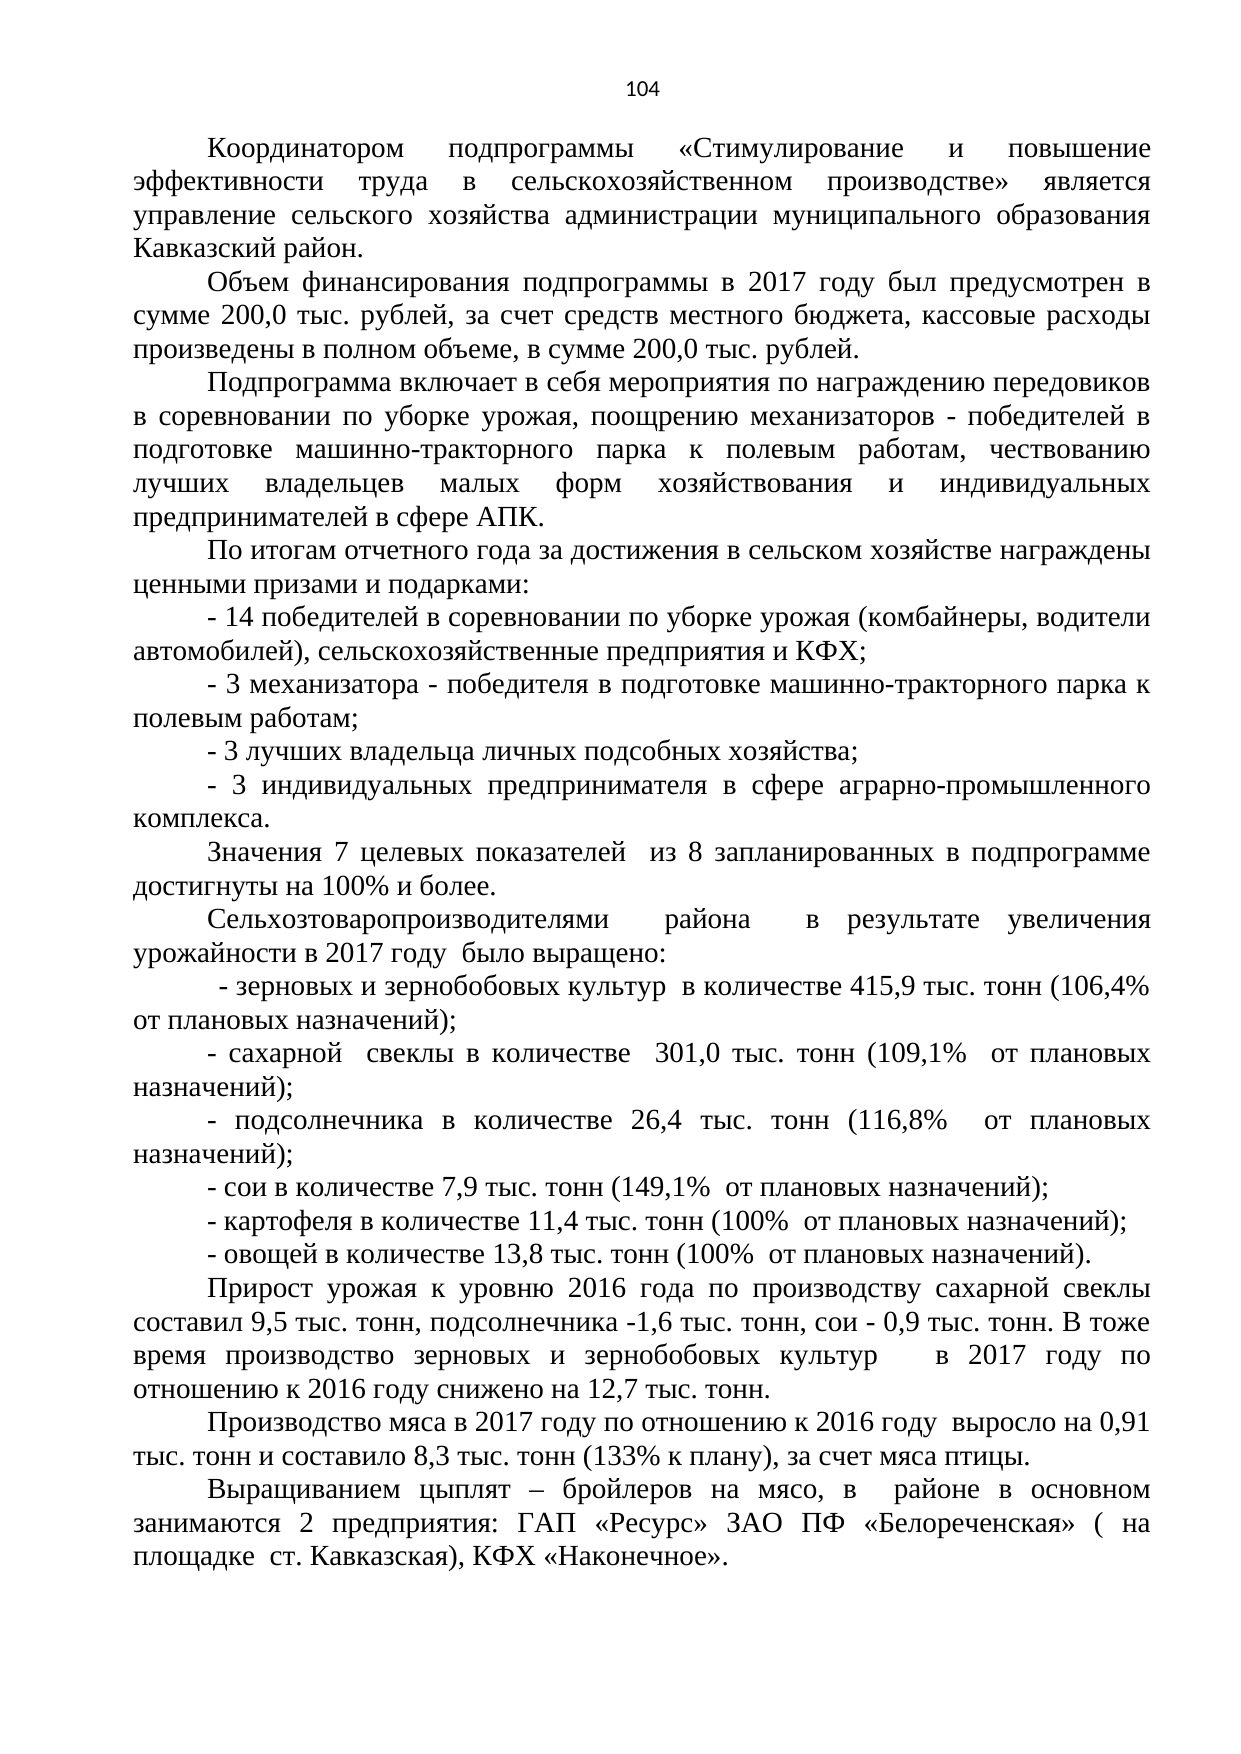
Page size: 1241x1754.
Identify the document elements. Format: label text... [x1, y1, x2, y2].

text - сои в количестве 7,9 тыс. тонн (149,1% от плановых назначений); [133, 1169, 1152, 1203]
text - 3 индивидуальных предпринимателя в сфере аграрно-промышленного комплекса. [133, 767, 1152, 834]
text Сельхозтоваропроизводителями района в результате увеличения урожайности в 2017 году было выращено: [133, 901, 1152, 968]
text Производство мяса в 2017 году по отношению к 2016 году выросло на 0,91 тыс. тонн и составило 8,3 тыс. тонн (133% к плану), за счет мяса птицы. [133, 1404, 1152, 1471]
text - 3 механизатора - победителя в подготовке машинно-тракторного парка к полевым работам; [133, 666, 1152, 733]
text - подсолнечника в количестве 26,4 тыс. тонн (116,8% от плановых назначений); [133, 1102, 1152, 1169]
text Объем финансирования подпрограммы в 2017 году был предусмотрен в сумме 200,0 тыс. рублей, за счет средств местного бюджета, кассовые расходы произведены в полном объеме, в сумме 200,0 тыс. рублей. [133, 264, 1152, 364]
text Подпрограмма включает в себя мероприятия по награждению передовиков в соревновании по уборке урожая, поощрению механизаторов - победителей в подготовке машинно-тракторного парка к полевым работам, чествованию лучших владельцев малых форм хозяйствования и индивидуальных предпринимателей в сфере АПК. [133, 364, 1152, 532]
text Значения 7 целевых показателей из 8 запланированных в подпрограмме достигнуты на 100% и более. [133, 834, 1152, 901]
text Выращиванием цыплят – бройлеров на мясо, в районе в основном занимаются 2 предприятия: ГАП «Ресурс» ЗАО ПФ «Белореченская» ( на площадке ст. Кавказская), КФХ «Наконечное». [133, 1471, 1152, 1572]
text - овощей в количестве 13,8 тыс. тонн (100% от плановых назначений). [133, 1237, 1152, 1270]
text - зерновых и зернобобовых культур в количестве 415,9 тыс. тонн (106,4% от плановых назначений); [133, 968, 1152, 1035]
text - картофеля в количестве 11,4 тыс. тонн (100% от плановых назначений); [133, 1203, 1152, 1237]
text - сахарной свеклы в количестве 301,0 тыс. тонн (109,1% от плановых назначений); [133, 1035, 1152, 1102]
text По итогам отчетного года за достижения в сельском хозяйстве награждены ценными призами и подарками: [133, 532, 1152, 599]
text Координатором подпрограммы «Стимулирование и повышение эффективности труда в сельскохозяйственном производстве» является управление сельского хозяйства администрации муниципального образования Кавказский район. [133, 130, 1152, 264]
text - 3 лучших владельца личных подсобных хозяйства; [133, 733, 1152, 767]
text Прирост урожая к уровню 2016 года по производству сахарной свеклы составил 9,5 тыс. тонн, подсолнечника -1,6 тыс. тонн, сои - 0,9 тыс. тонн. В тоже время производство зерновых и зернобобовых культур в 2017 году по отношению к 2016 году снижено на 12,7 тыс. тонн. [133, 1270, 1152, 1404]
text - 14 победителей в соревновании по уборке урожая (комбайнеры, водители автомобилей), сельскохозяйственные предприятия и КФХ; [133, 599, 1152, 666]
